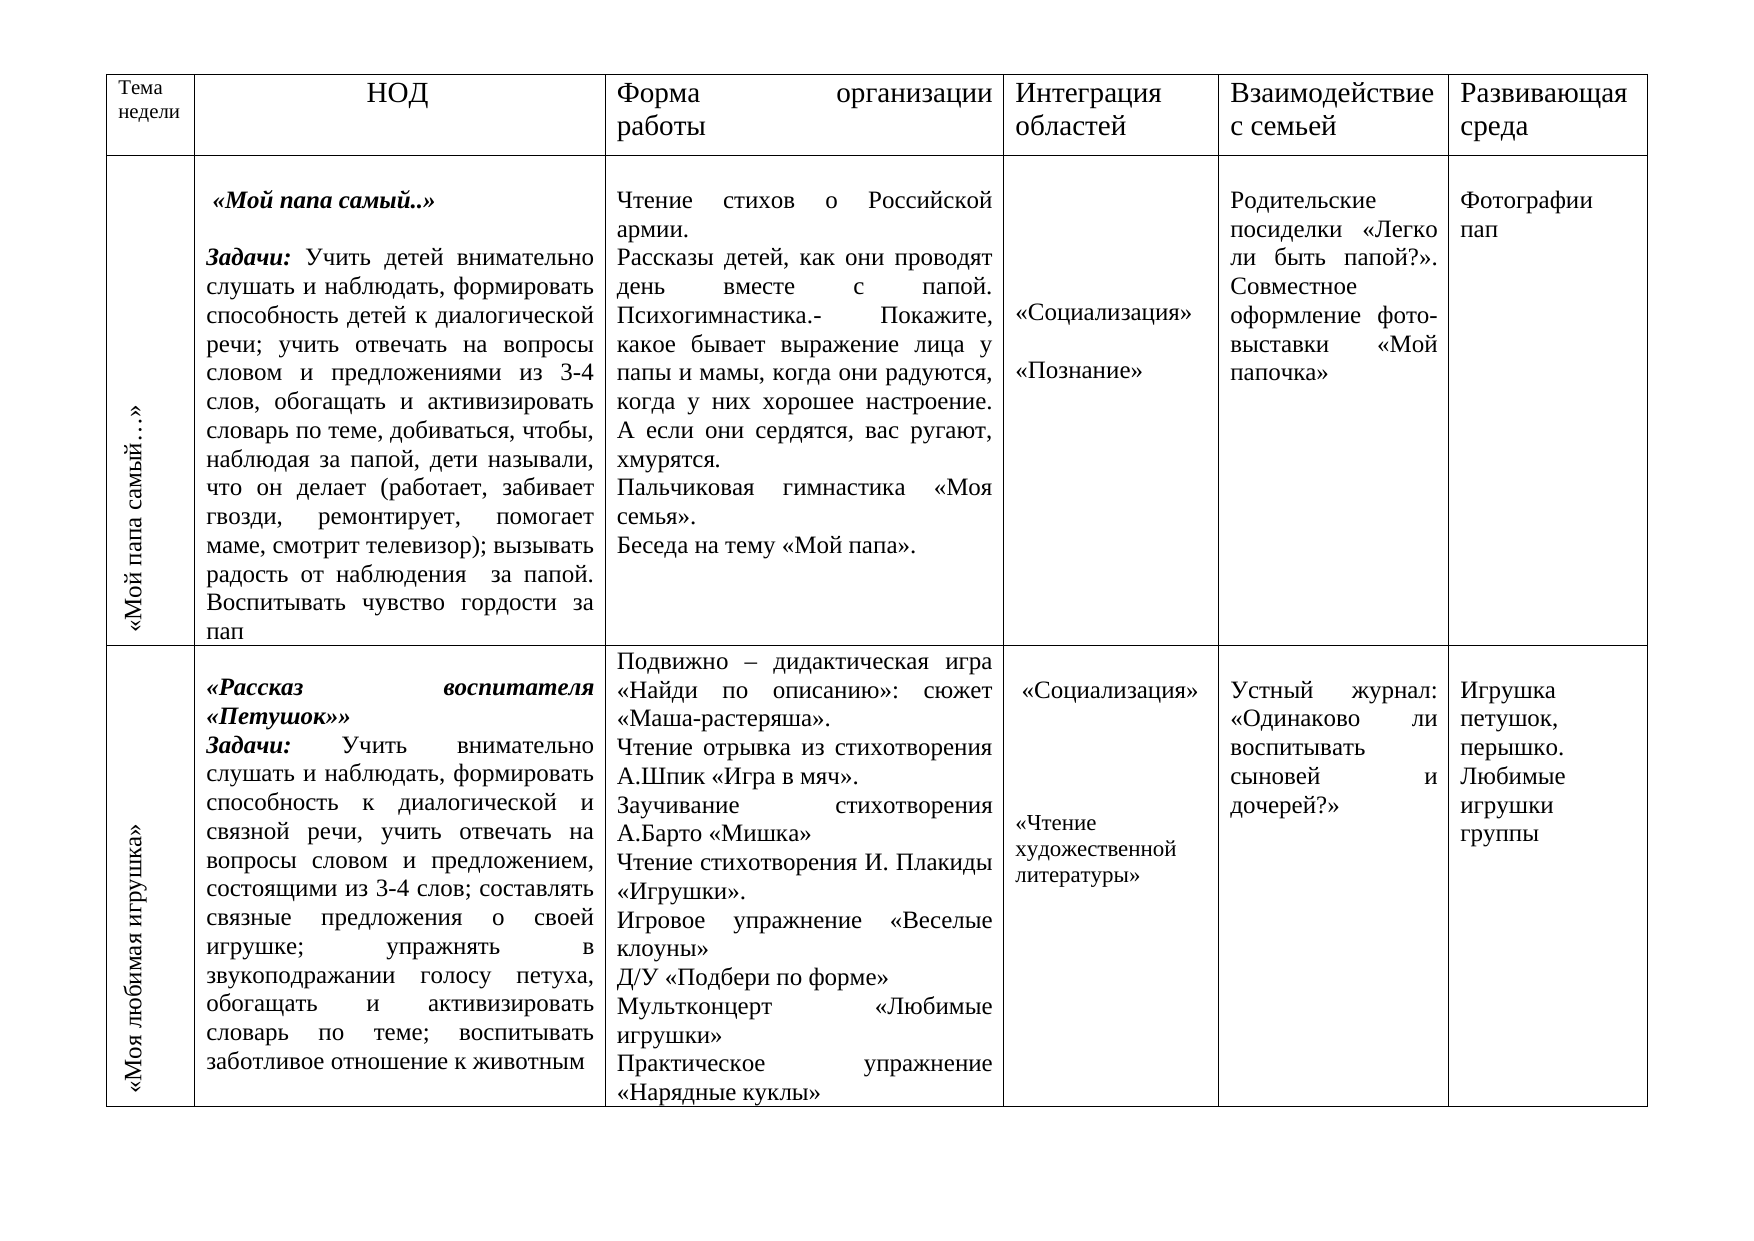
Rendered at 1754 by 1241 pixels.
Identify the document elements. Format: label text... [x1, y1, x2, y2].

table_header Взаимодействие с семьей [1219, 75, 1448, 155]
table_cell Подвижно – дидактическая игра «Найди по описанию»: сюжет «Маша-растеряша». Чтение отрывка из стихотворения А.Шпик «Игра в мяч». Заучивание стихотворения А.Барто «Мишка» Чтение стихотворения И. Плакиды «Игрушки». Игровое упражнение «Веселые клоуны» Д/У «Подбери по форме» Мультконцерт «Любимые игрушки» Практическое упражнение «Нарядные куклы» [606, 646, 1003, 1106]
table_header Интеграция областей [1004, 75, 1218, 155]
table_cell «Моя любимая игрушка» [107, 646, 194, 1106]
table_cell Родительские посиделки «Легко ли быть папой?». Совместное оформление фото-выставки «Мой папочка» [1219, 156, 1448, 645]
table_cell Чтение стихов о Российской армии. Рассказы детей, как они проводят день вместе с папой. Психогимнастика.- Покажите, какое бывает выражение лица у папы и мамы, когда они радуются, когда у них хорошее настроение. А если они сердятся, вас ругают, хмурятся. Пальчиковая гимнастика «Моя семья». Беседа на тему «Мой папа». [606, 156, 1003, 645]
table_cell «Мой папа самый..» Задачи: Учить детей внимательно слушать и наблюдать, формировать способность детей к диалогической речи; учить отвечать на вопросы словом и предложениями из 3-4 слов, обогащать и активизировать словарь по теме, добиваться, чтобы, наблюдая за папой, дети называли, что он делает (работает, забивает гвозди, ремонтирует, помогает маме, смотрит телевизор); вызывать радость от наблюдения за папой. Воспитывать чувство гордости за пап [195, 156, 605, 645]
table_cell «Социализация» «Чтение художественной литературы» [1004, 646, 1218, 1106]
table_cell Игрушка петушок, перышко. Любимые игрушки группы [1449, 646, 1647, 1106]
table_cell «Мой папа самый…» [107, 156, 194, 645]
table_header Развивающая среда [1449, 75, 1647, 155]
table_cell «Социализация» «Познание» [1004, 156, 1218, 645]
table_header Форма организации работы [606, 75, 1003, 155]
table_header НОД [195, 75, 605, 155]
table_cell Фотографии пап [1449, 156, 1647, 645]
table_header Тема недели [107, 75, 194, 155]
table_cell Устный журнал: «Одинаково ли воспитывать сыновей и дочерей?» [1219, 646, 1448, 1106]
table_cell «Рассказ воспитателя «Петушок»» Задачи: Учить внимательно слушать и наблюдать, формировать способность к диалогической и связной речи, учить отвечать на вопросы словом и предложением, состоящими из 3-4 слов; составлять связные предложения о своей игрушке; упражнять в звукоподражании голосу петуха, обогащать и активизировать словарь по теме; воспитывать заботливое отношение к животным [195, 646, 605, 1106]
